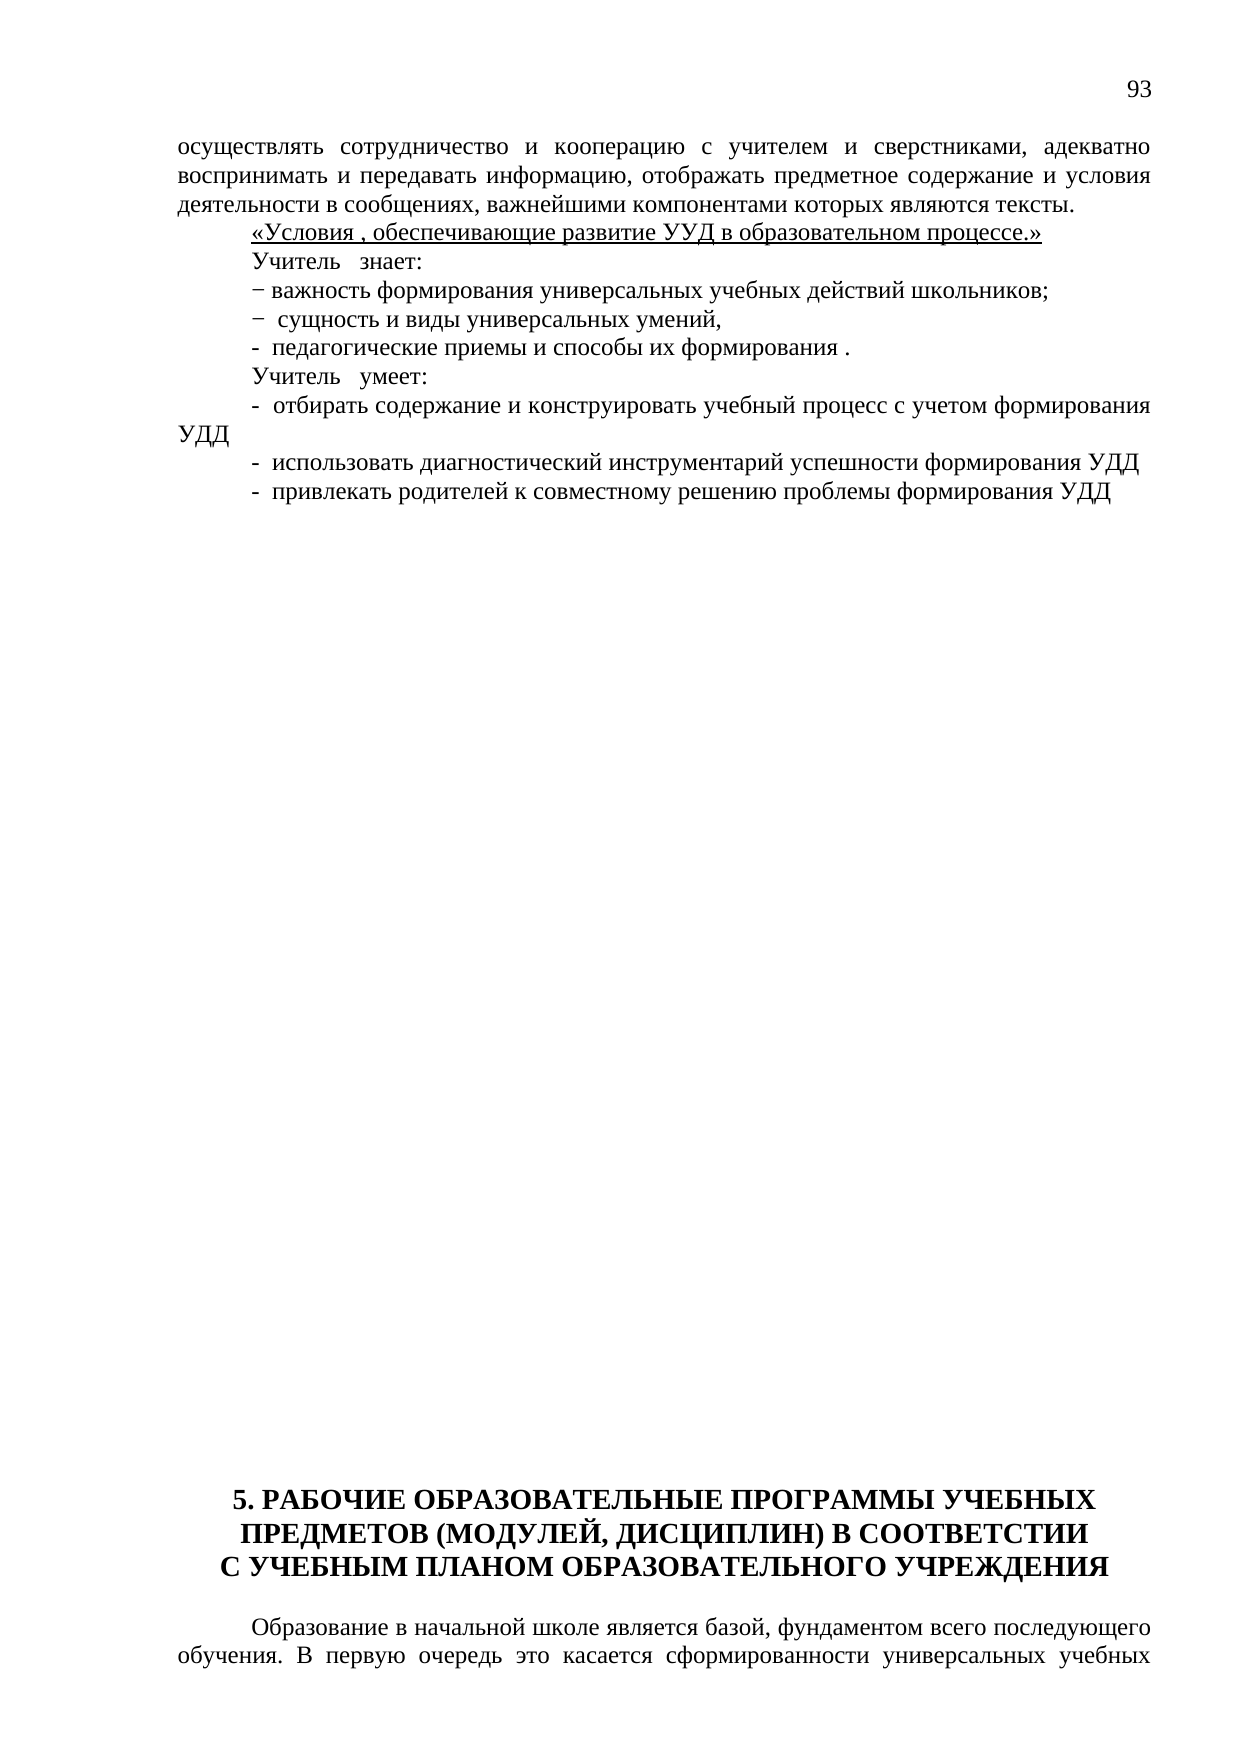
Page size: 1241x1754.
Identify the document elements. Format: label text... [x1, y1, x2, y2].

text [177, 131, 1152, 217]
text - использовать диагностический инструментарий успешности формирования УДД [177, 447, 1152, 476]
text - привлекать родителей к совместному решению проблемы формирования УДД [177, 476, 1152, 505]
text - педагогические приемы и способы их формирования . [177, 332, 1152, 361]
text 5. РАБОЧИЕ ОБРАЗОВАТЕЛЬНЫЕ ПРОГРАММЫ УЧЕБНЫХ ПРЕДМЕТОВ (МОДУЛЕЙ, ДИСЦИПЛИН) В СООТВЕТСТИИ [177, 1482, 1152, 1549]
text Учитель умеет: [177, 361, 1152, 390]
text С УЧЕБНЫМ ПЛАНОМ ОБРАЗОВАТЕЛЬНОГО УЧРЕЖДЕНИЯ [177, 1549, 1152, 1583]
text Учитель знает: [177, 246, 1152, 275]
text − сущность и виды универсальных умений, [177, 304, 1152, 332]
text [177, 1612, 1152, 1669]
text - отбирать содержание и конструировать учебный процесс с учетом формирования УДД [177, 390, 1152, 447]
text «Условия , обеспечивающие развитие УУД в образовательном процессе.» [177, 217, 1152, 246]
text − важность формирования универсальных учебных действий школьников; [177, 275, 1152, 304]
